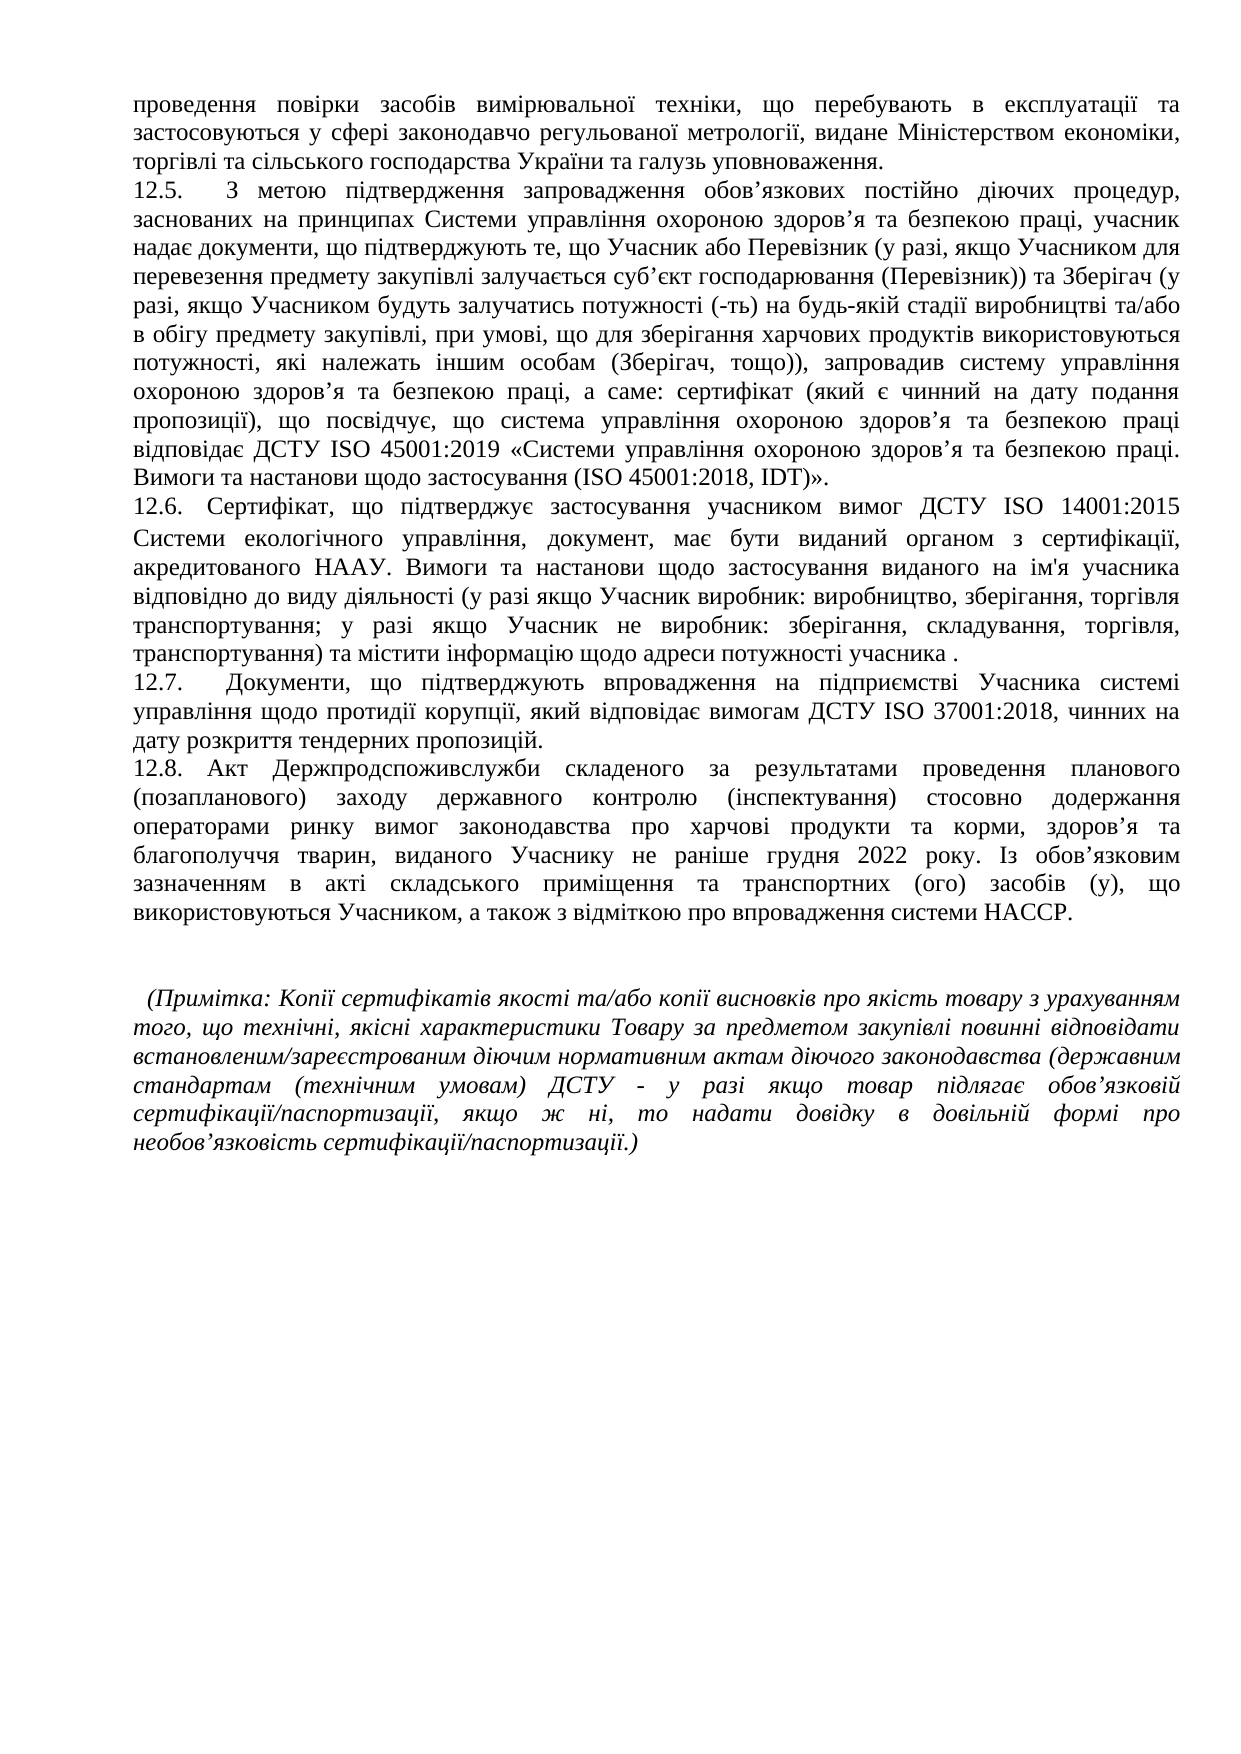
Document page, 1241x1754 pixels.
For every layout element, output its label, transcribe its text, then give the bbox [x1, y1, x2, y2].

list Сертифікат, що підтверджує застосування учасником вимог ДСТУ ISО 14001:2015 Системи екологічного управління, документ, має бути виданий органом з сертифікації, акредитованого НААУ. Вимоги та настанови щодо застосування виданого на ім'я учасника відповідно до виду діяльності (у разі якщо Учасник виробник: виробництво, зберігання, торгівля транспортування; у разі якщо Учасник не виробник: зберігання, складування, торгівля, транспортування) та містити інформацію щодо адреси потужності учасника . [133, 491, 1181, 667]
text (Примітка: Копії сертифікатів якості та/або копії висновків про якість товару з урахуванням того, що технічні, якісні характеристики Товару за предметом закупівлі повинні відповідати встановленим/зареєстрованим діючим нормативним актам діючого законодавства (державним стандартам (технічним умовам) ДСТУ - у разі якщо товар підлягає обов’язковій сертифікації/паспортизації, якщо ж ні, то надати довідку в довільній формі про необов’язковість сертифікації/паспортизації.) [133, 983, 1181, 1156]
list З метою підтвердження запровадження обов’язкових постійно діючих процедур, заснованих на принципах Системи управління охороною здоров’я та безпекою праці, учасник надає документи, що підтверджують те, що Учасник або Перевізник (у разі, якщо Учасником для перевезення предмету закупівлі залучається суб’єкт господарювання (Перевізник)) та Зберігач (у разі, якщо Учасником будуть залучатись потужності (-ть) на будь-якій стадії виробництві та/або в обігу предмету закупівлі, при умові, що для зберігання харчових продуктів використовуються потужності, які належать іншим особам (Зберігач, тощо)), запровадив систему управління охороною здоров’я та безпекою праці, а саме: сертифікат (який є чинний на дату подання пропозиції), що посвідчує, що система управління охороною здоров’я та безпекою праці відповідає ДСТУ ISO 45001:2019 «Системи управління охороною здоров’я та безпекою праці. Вимоги та настанови щодо застосування (ISO 45001:2018, IDT)». [133, 175, 1181, 491]
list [133, 89, 1181, 175]
list Акт Держпродспоживслужби складеного за результатами проведення планового (позапланового) заходу державного контролю (інспектування) стосовно додержання операторами ринку вимог законодавства про харчові продукти та корми, здоров’я та благополуччя тварин, виданого Учаснику не раніше грудня 2022 року. Із обов’язковим зазначенням в акті складського приміщення та транспортних (ого) засобів (у), що використовуються Учасником, а також з відміткою про впровадження системи НАССР. [133, 753, 1181, 926]
list Документи, що підтверджують впровадження на підприємстві Учасника системі управління щодо протидії корупції, який відповідає вимогам ДСТУ ISO 37001:2018, чинних на дату розкриття тендерних пропозицій. [133, 667, 1181, 753]
